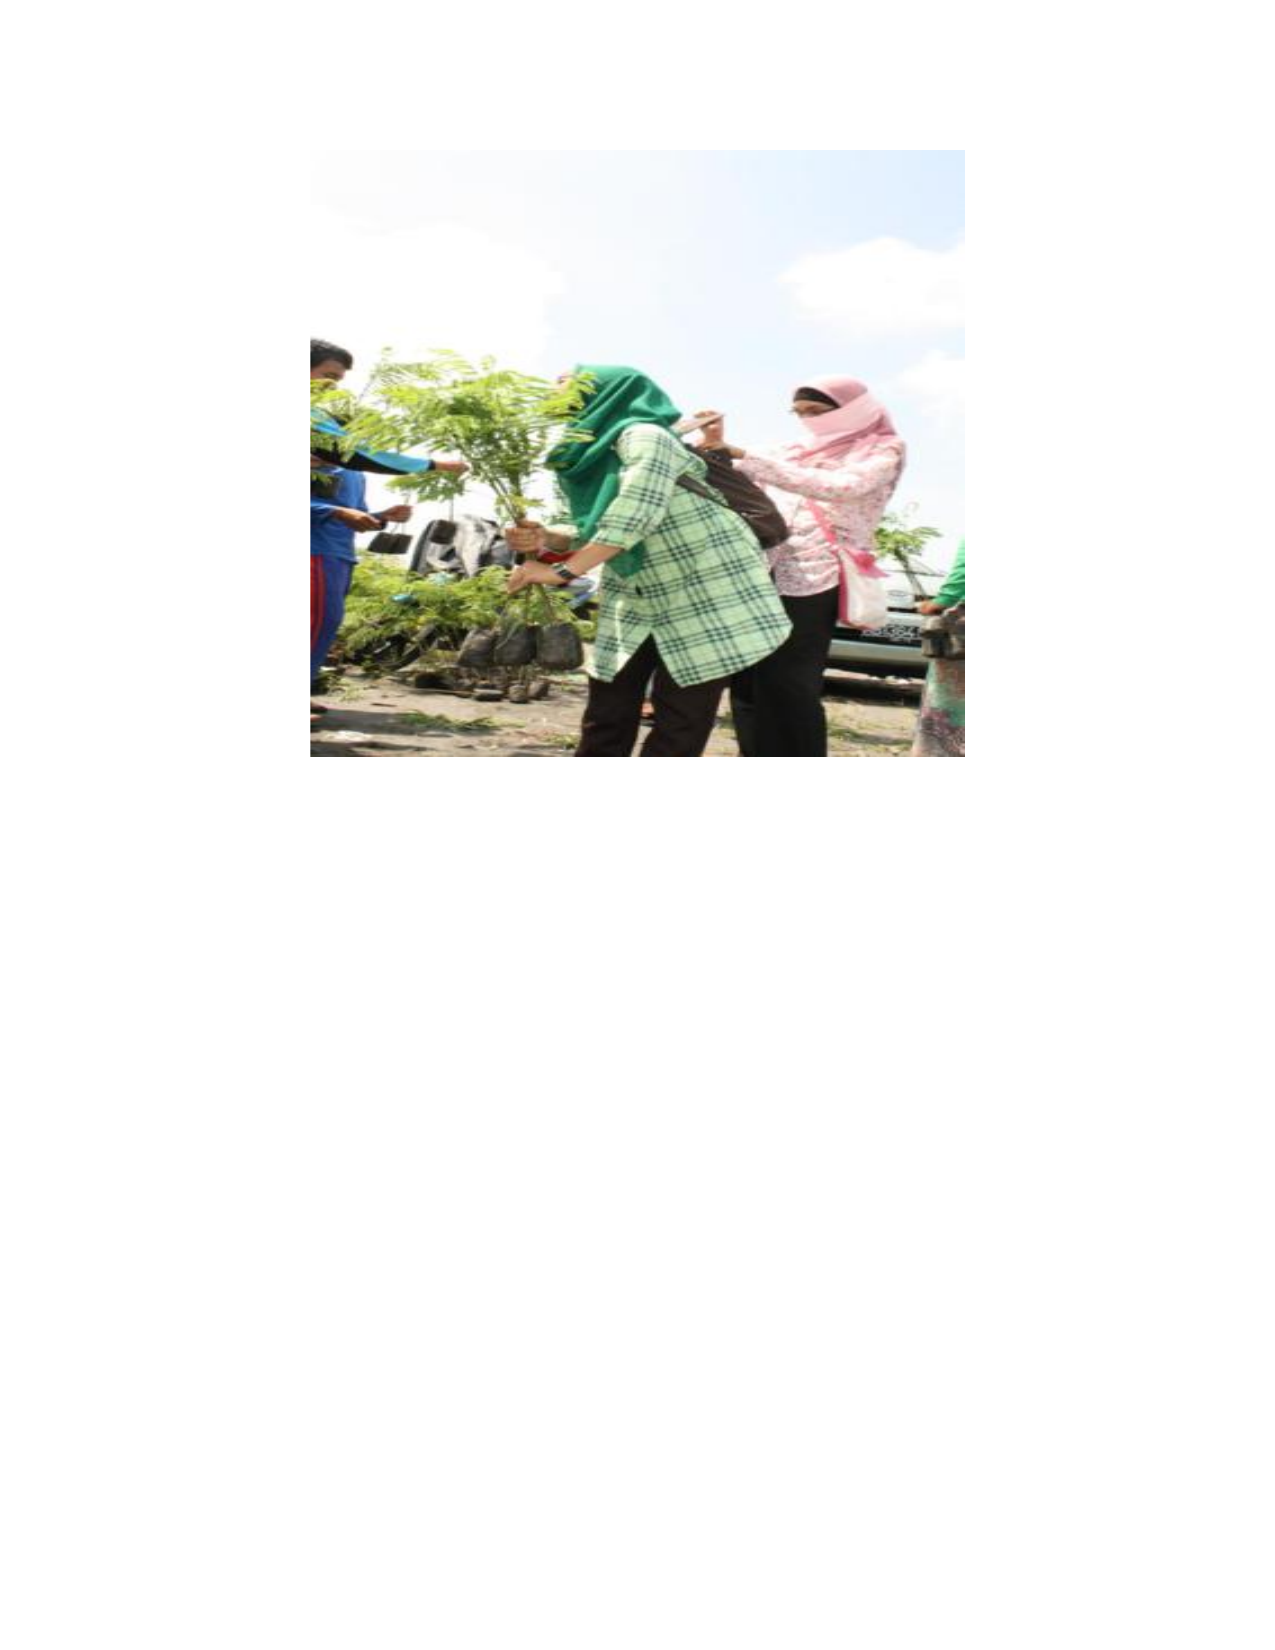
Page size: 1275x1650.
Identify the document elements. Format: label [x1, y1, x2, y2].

picture [310, 150, 965, 757]
